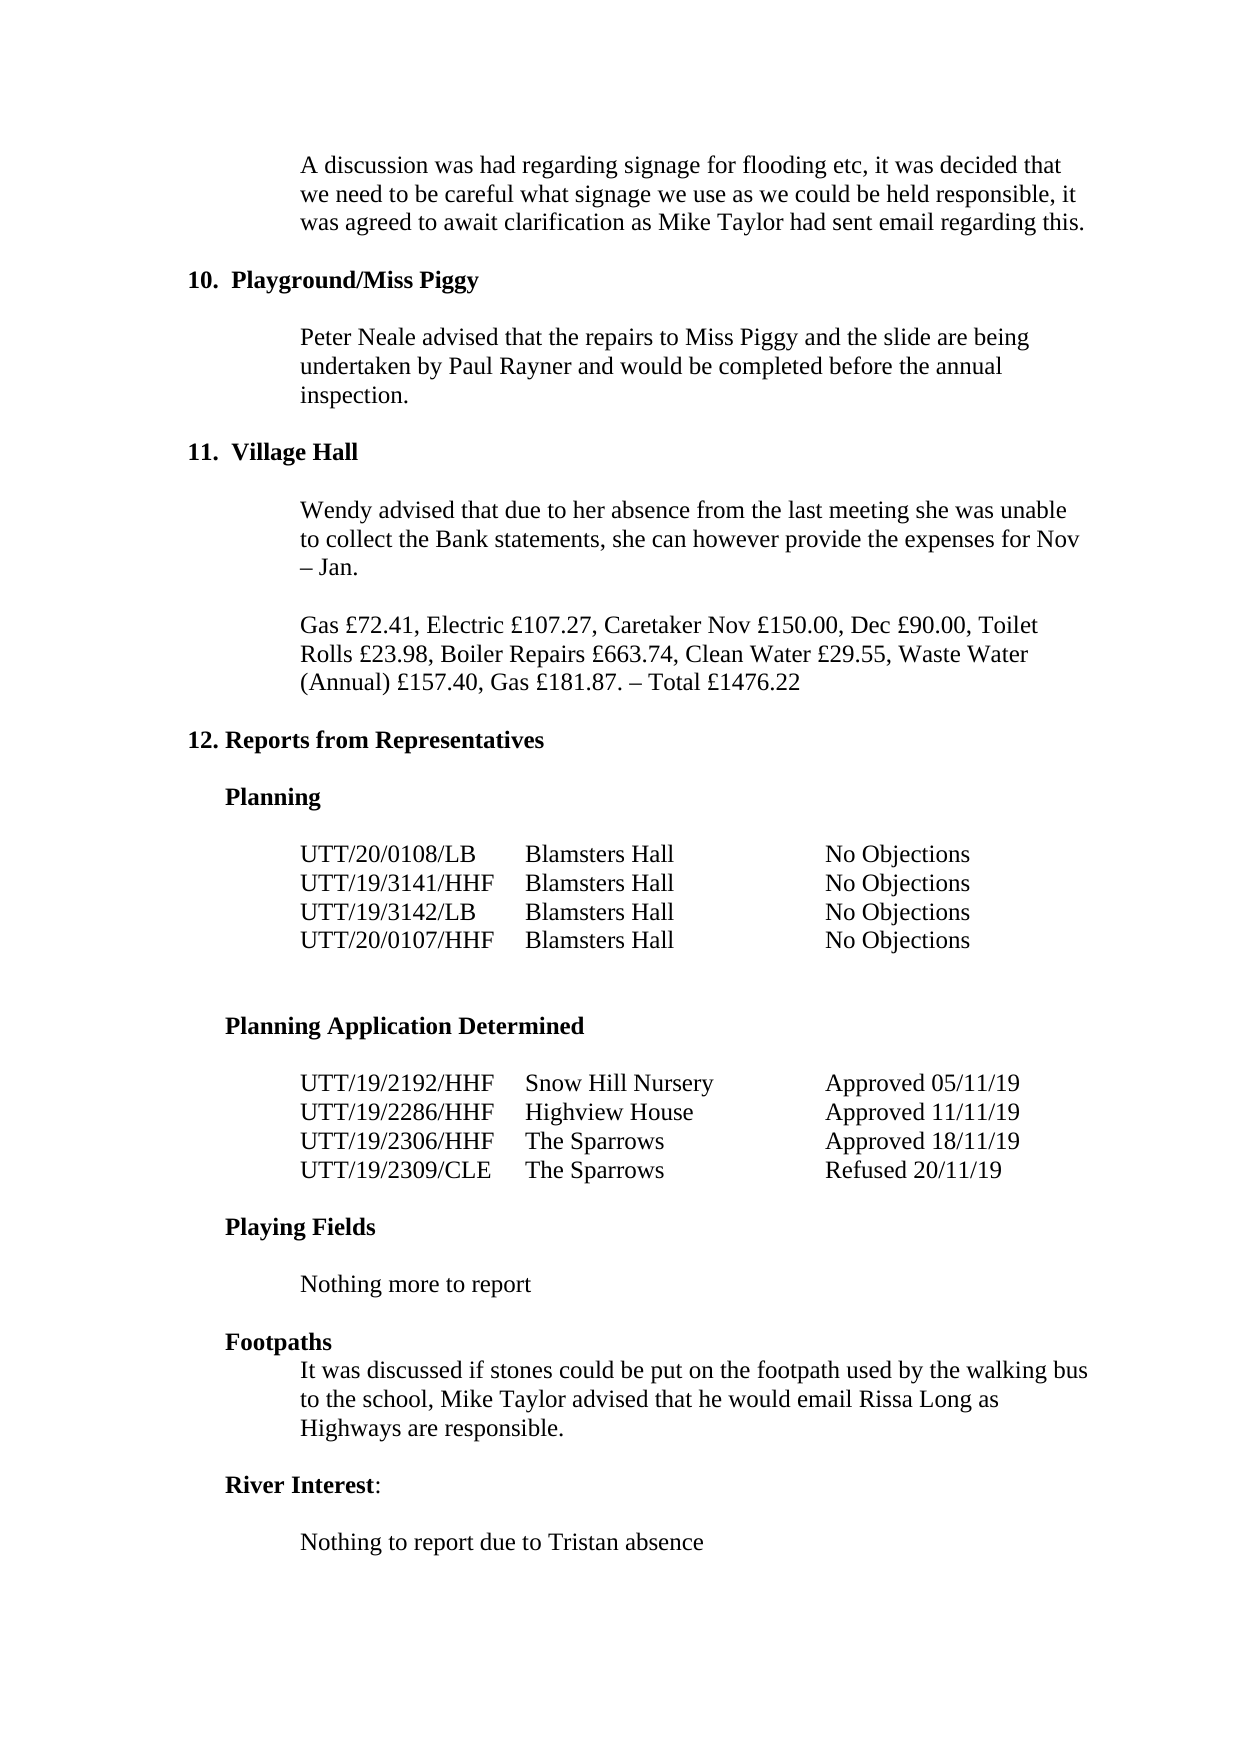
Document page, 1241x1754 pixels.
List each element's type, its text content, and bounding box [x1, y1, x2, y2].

text UTT/19/3142/LB Blamsters Hall No Objections [150, 897, 1090, 926]
text UTT/19/2192/HHF Snow Hill Nursery Approved 05/11/19 [225, 1068, 1090, 1097]
text Playing Fields [150, 1212, 1090, 1240]
text UTT/20/0108/LB Blamsters Hall No Objections [150, 839, 1090, 868]
text Wendy advised that due to her absence from the last meeting she was unable to collect the Bank statements, she can however provide the expenses for Nov – Jan. [300, 495, 1090, 581]
list Reports from Representatives [187, 725, 1090, 754]
text Peter Neale advised that the repairs to Miss Piggy and the slide are being undertaken by Paul Rayner and would be completed before the annual inspection. [300, 322, 1090, 409]
text UTT/20/0107/HHF Blamsters Hall No Objections [150, 926, 1090, 954]
list Village Hall [187, 437, 1090, 466]
text UTT/19/2286/HHF Highview House Approved 11/11/19 [225, 1097, 1090, 1126]
text Planning [150, 782, 1090, 811]
text UTT/19/2309/CLE The Sparrows Refused 20/11/19 [225, 1155, 1090, 1183]
text Nothing more to report [300, 1269, 1090, 1298]
text Nothing to report due to Tristan absence [225, 1527, 1090, 1556]
text Footpaths [150, 1327, 1090, 1355]
text Gas £72.41, Electric £107.27, Caretaker Nov £150.00, Dec £90.00, Toilet Rolls £23.98, Boiler Repairs £663.74, Clean Water £29.55, Waste Water (Annual) £157.40, Gas £181.87. – Total £1476.22 [300, 610, 1090, 696]
text A discussion was had regarding signage for flooding etc, it was decided that we need to be careful what signage we use as we could be held responsible, it was agreed to await clarification as Mike Taylor had sent email regarding this. [300, 150, 1090, 236]
text Planning Application Determined [150, 1011, 1090, 1040]
text River Interest: [150, 1470, 1090, 1499]
text It was discussed if stones could be put on the footpath used by the walking bus to the school, Mike Taylor advised that he would email Rissa Long as Highways are responsible. [300, 1355, 1090, 1442]
list Playground/Miss Piggy [187, 265, 1090, 294]
text UTT/19/2306/HHF The Sparrows Approved 18/11/19 [225, 1126, 1090, 1155]
text UTT/19/3141/HHF Blamsters Hall No Objections [150, 868, 1090, 897]
